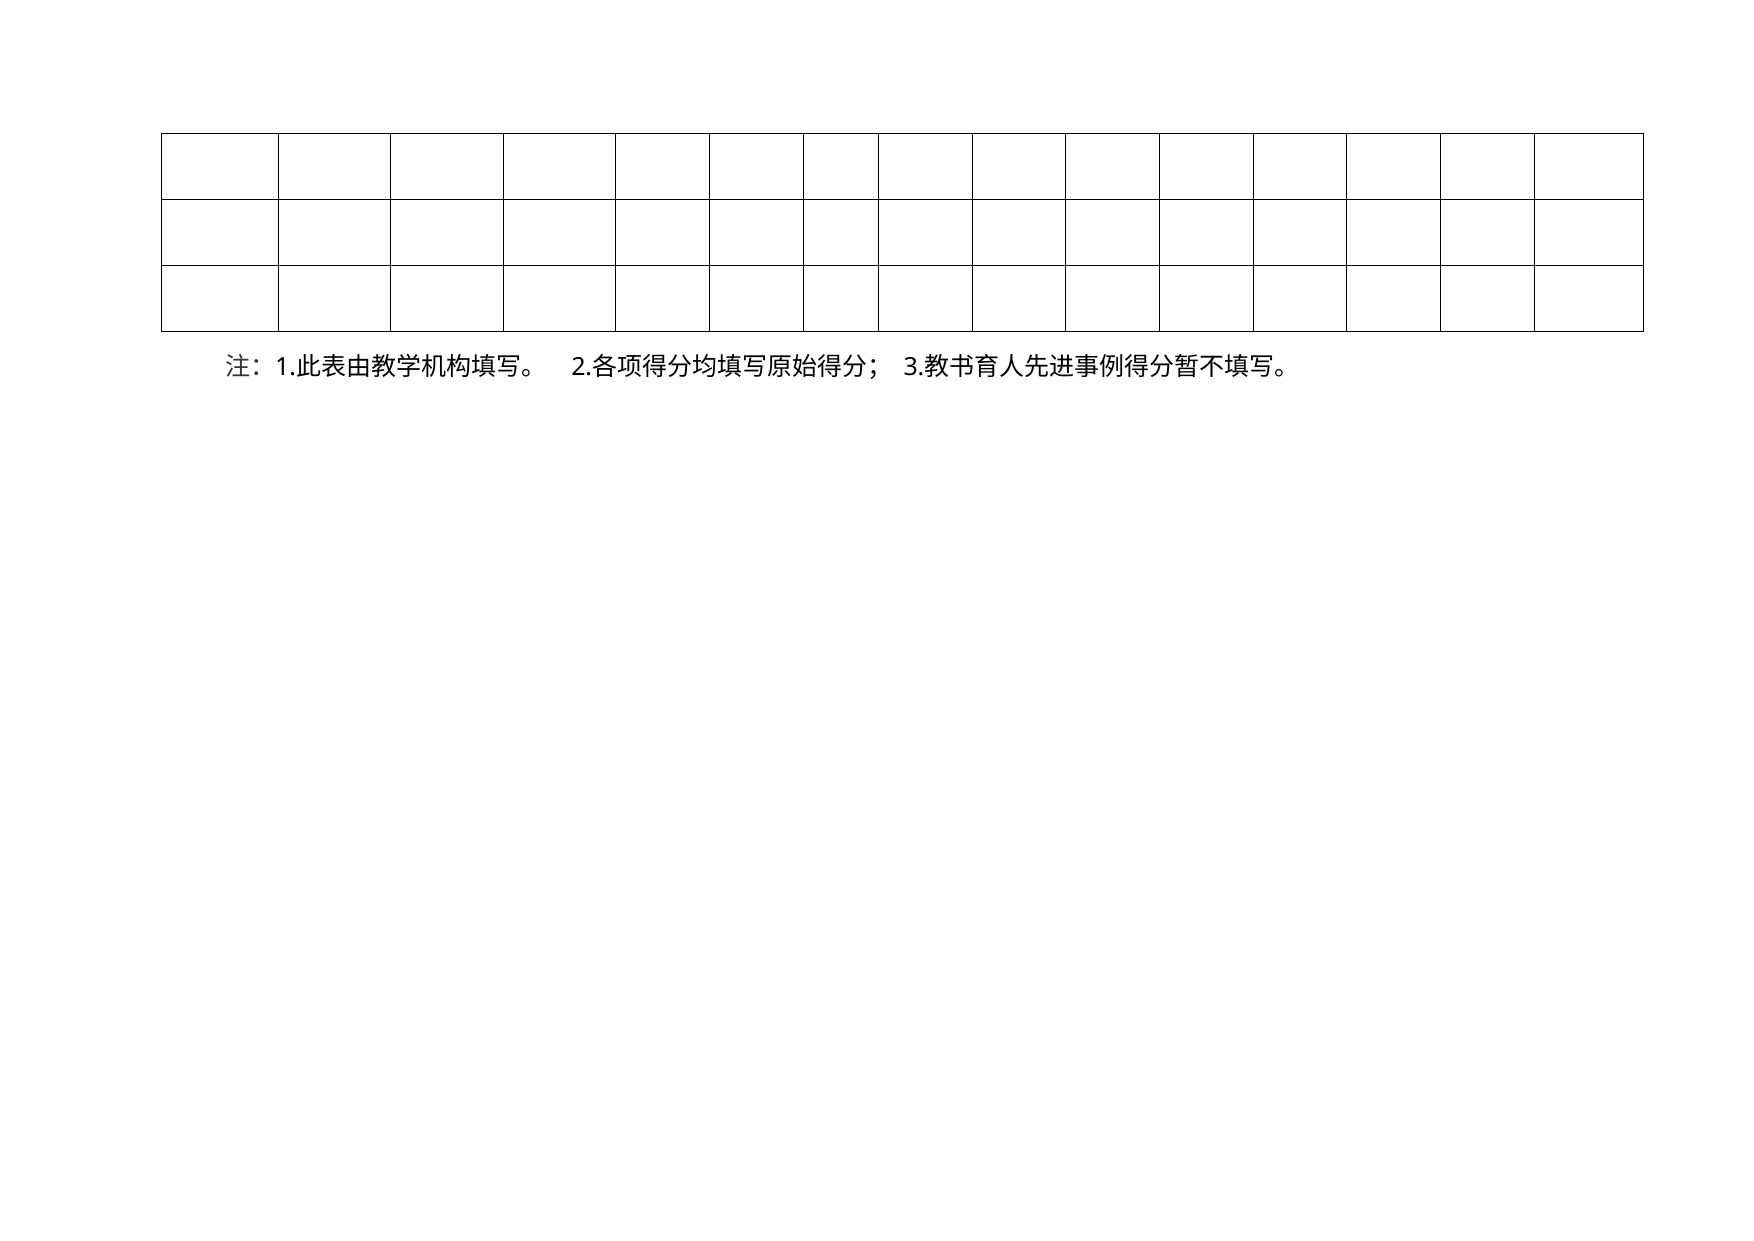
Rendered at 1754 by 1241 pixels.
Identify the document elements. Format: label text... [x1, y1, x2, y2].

table_cell [1347, 200, 1440, 265]
table_cell [710, 266, 803, 331]
table_cell [616, 134, 709, 199]
table_cell [279, 266, 390, 331]
table_cell [1347, 266, 1440, 331]
table_cell [1535, 200, 1643, 265]
table_cell [1066, 200, 1159, 265]
table_cell [879, 266, 972, 331]
table_cell [616, 266, 709, 331]
table_cell [504, 266, 615, 331]
table_cell [279, 134, 390, 199]
table_cell [504, 200, 615, 265]
table_cell [162, 266, 278, 331]
table_cell [879, 200, 972, 265]
table_cell [1347, 134, 1440, 199]
table_cell [1160, 266, 1253, 331]
table_cell [879, 134, 972, 199]
table_cell [1441, 200, 1534, 265]
table_cell [1441, 266, 1534, 331]
table_cell [1160, 200, 1253, 265]
table_cell [391, 200, 503, 265]
table_cell [1535, 134, 1643, 199]
table_cell [804, 200, 878, 265]
table_cell [973, 134, 1065, 199]
table_cell [162, 134, 278, 199]
table_cell [1535, 266, 1643, 331]
table_cell [1066, 134, 1159, 199]
table_cell [1160, 134, 1253, 199]
text 注：1.此表由教学机构填写。 2.各项得分均填写原始得分； 3.教书育人先进事例得分暂不填写。 [150, 332, 1604, 397]
table_cell [973, 200, 1065, 265]
table_cell [162, 200, 278, 265]
table_cell [391, 134, 503, 199]
table_cell [1441, 134, 1534, 199]
table_cell [804, 266, 878, 331]
table_cell [391, 266, 503, 331]
table_cell [1066, 266, 1159, 331]
table_cell [804, 134, 878, 199]
table_cell [279, 200, 390, 265]
table_cell [710, 200, 803, 265]
table_cell [710, 134, 803, 199]
table_cell [973, 266, 1065, 331]
table_cell [1254, 266, 1346, 331]
table_cell [1254, 200, 1346, 265]
table_cell [504, 134, 615, 199]
table_cell [616, 200, 709, 265]
table_cell [1254, 134, 1346, 199]
